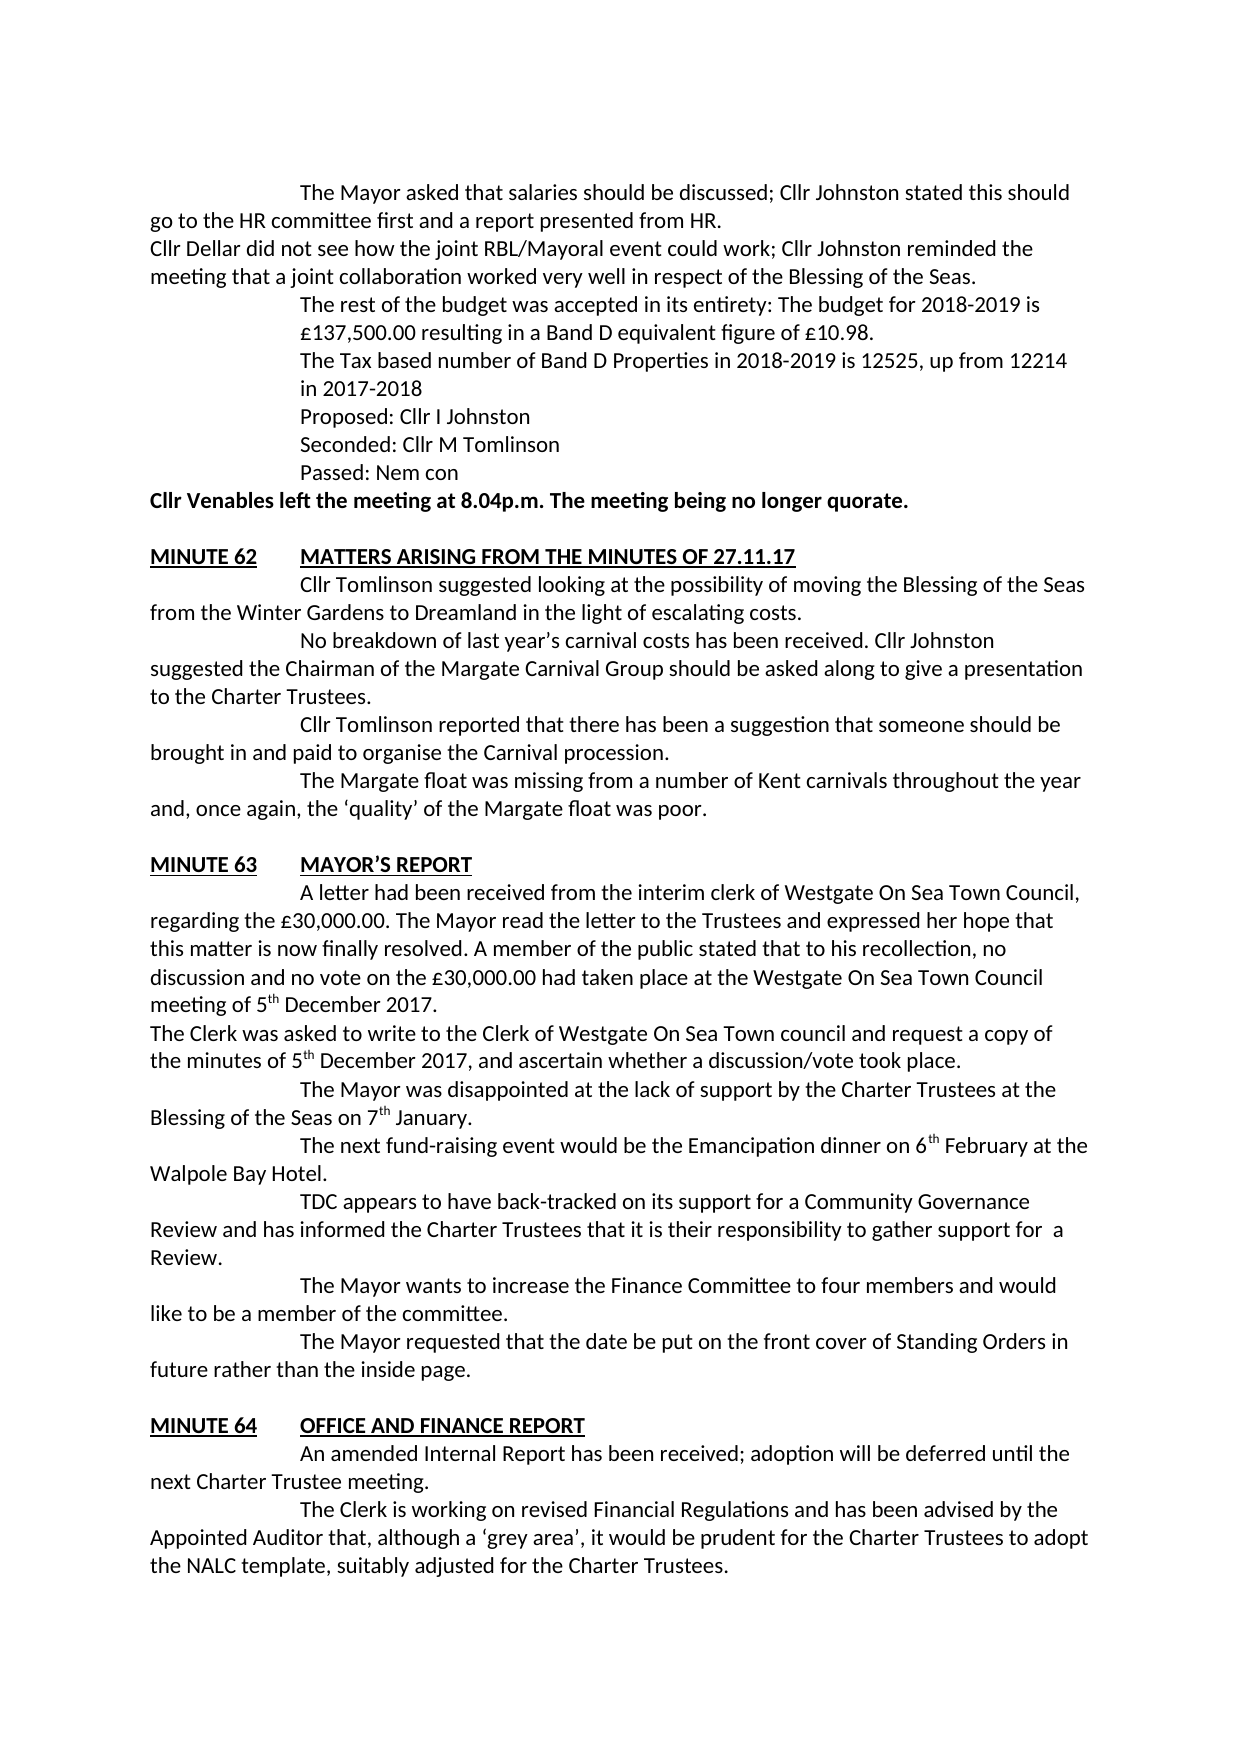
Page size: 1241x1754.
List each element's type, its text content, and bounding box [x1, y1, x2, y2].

text An amended Internal Report has been received; adoption will be deferred until the next Charter Trustee meeting. [150, 1439, 1090, 1495]
text The rest of the budget was accepted in its entirety: The budget for 2018-2019 is £137,500.00 resulting in a Band D equivalent figure of £10.98. [150, 290, 1090, 346]
text The Clerk is working on revised Financial Regulations and has been advised by the Appointed Auditor that, although a ‘grey area’, it would be prudent for the Charter Trustees to adopt the NALC template, suitably adjusted for the Charter Trustees. [150, 1495, 1090, 1579]
text No breakdown of last year’s carnival costs has been received. Cllr Johnston suggested the Chairman of the Margate Carnival Group should be asked along to give a presentation to the Charter Trustees. [150, 626, 1090, 710]
text The Margate float was missing from a number of Kent carnivals throughout the year and, once again, the ‘quality’ of the Margate float was poor. [150, 766, 1090, 822]
text Cllr Dellar did not see how the joint RBL/Mayoral event could work; Cllr Johnston reminded the meeting that a joint collaboration worked very well in respect of the Blessing of the Seas. [150, 234, 1090, 290]
text Cllr Tomlinson reported that there has been a suggestion that someone should be brought in and paid to organise the Carnival procession. [150, 710, 1090, 766]
text The Clerk was asked to write to the Clerk of Westgate On Sea Town council and request a copy of the minutes of 5th December 2017, and ascertain whether a discussion/vote took place. [150, 1019, 1090, 1075]
text Seconded: Cllr M Tomlinson [150, 430, 1090, 458]
text The next fund-raising event would be the Emancipation dinner on 6th February at the Walpole Bay Hotel. [150, 1131, 1090, 1187]
text A letter had been received from the interim clerk of Westgate On Sea Town Council, regarding the £30,000.00. The Mayor read the letter to the Trustees and expressed her hope that this matter is now finally resolved. A member of the public stated that to his recollection, no discussion and no vote on the £30,000.00 had taken place at the Westgate On Sea Town Council meeting of 5th December 2017. [150, 878, 1090, 1019]
text MINUTE 62 MATTERS ARISING FROM THE MINUTES OF 27.11.17 [150, 542, 1090, 570]
text MINUTE 64 OFFICE AND FINANCE REPORT [150, 1411, 1090, 1439]
text TDC appears to have back-tracked on its support for a Community Governance Review and has informed the Charter Trustees that it is their responsibility to gather support for a Review. [150, 1187, 1090, 1271]
text Cllr Venables left the meeting at 8.04p.m. The meeting being no longer quorate. [150, 486, 1090, 514]
text Cllr Tomlinson suggested looking at the possibility of moving the Blessing of the Seas from the Winter Gardens to Dreamland in the light of escalating costs. [150, 570, 1090, 626]
text The Tax based number of Band D Properties in 2018-2019 is 12525, up from 12214 in 2017-2018 [150, 346, 1090, 402]
text The Mayor asked that salaries should be discussed; Cllr Johnston stated this should go to the HR committee first and a report presented from HR. [150, 178, 1090, 234]
text Proposed: Cllr I Johnston [150, 402, 1090, 430]
text Passed: Nem con [150, 458, 1090, 486]
text MINUTE 63 MAYOR’S REPORT [150, 851, 1090, 878]
text The Mayor wants to increase the Finance Committee to four members and would like to be a member of the committee. [150, 1271, 1090, 1327]
text The Mayor was disappointed at the lack of support by the Charter Trustees at the Blessing of the Seas on 7th January. [150, 1075, 1090, 1131]
text The Mayor requested that the date be put on the front cover of Standing Orders in future rather than the inside page. [150, 1327, 1090, 1383]
